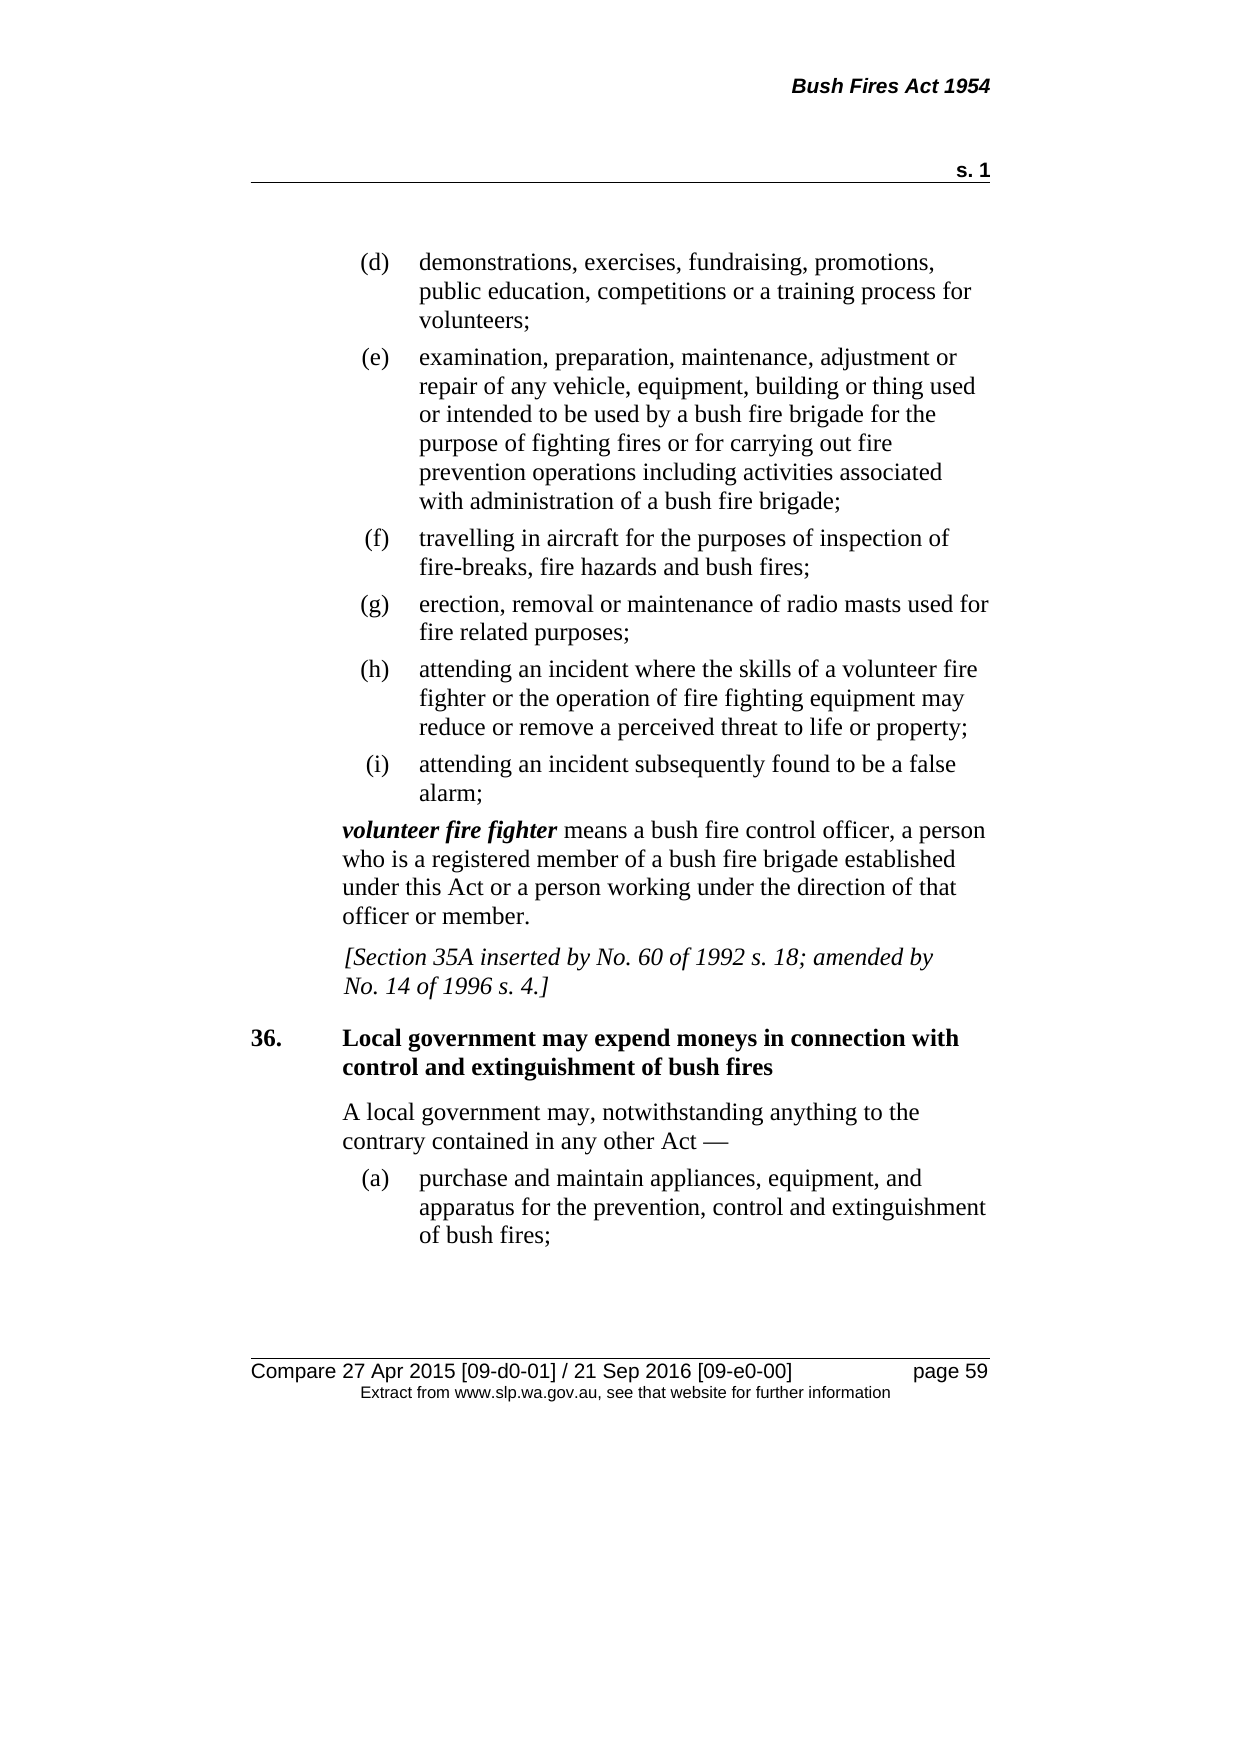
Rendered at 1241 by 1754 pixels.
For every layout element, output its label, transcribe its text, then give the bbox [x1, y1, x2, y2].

text (d) demonstrations, exercises, fundraising, promotions, public education, competitions or a training process for volunteers; [251, 247, 990, 334]
text (g) erection, removal or maintenance of radio masts used for fire related purposes; [251, 589, 990, 646]
text (a) purchase and maintain appliances, equipment, and apparatus for the prevention, control and extinguishment of bush fires; [251, 1163, 990, 1249]
text (i) attending an incident subsequently found to be a false alarm; [251, 749, 990, 807]
text (e) examination, preparation, maintenance, adjustment or repair of any vehicle, equipment, building or thing used or intended to be used by a bush fire brigade for the purpose of fighting fires or for carrying out fire prevention operations including activities associated with administration of a bush fire brigade; [251, 342, 990, 514]
text volunteer fire fighter means a bush fire control officer, a person who is a registered member of a bush fire brigade established under this Act or a person working under the direction of that officer or member. [251, 815, 990, 930]
text A local government may, notwithstanding anything to the contrary contained in any other Act — [251, 1097, 990, 1154]
subtitle 36. Local government may expend moneys in connection with control and extinguishment of bush fires [251, 1023, 990, 1080]
text [Section 35A inserted by No. 60 of 1992 s. 18; amended by No. 14 of 1996 s. 4.] [251, 942, 990, 1000]
text (f) travelling in aircraft for the purposes of inspection of fire-breaks, fire hazards and bush fires; [251, 523, 990, 580]
text (h) attending an incident where the skills of a volunteer fire fighter or the operation of fire fighting equipment may reduce or remove a perceived threat to life or property; [251, 654, 990, 741]
